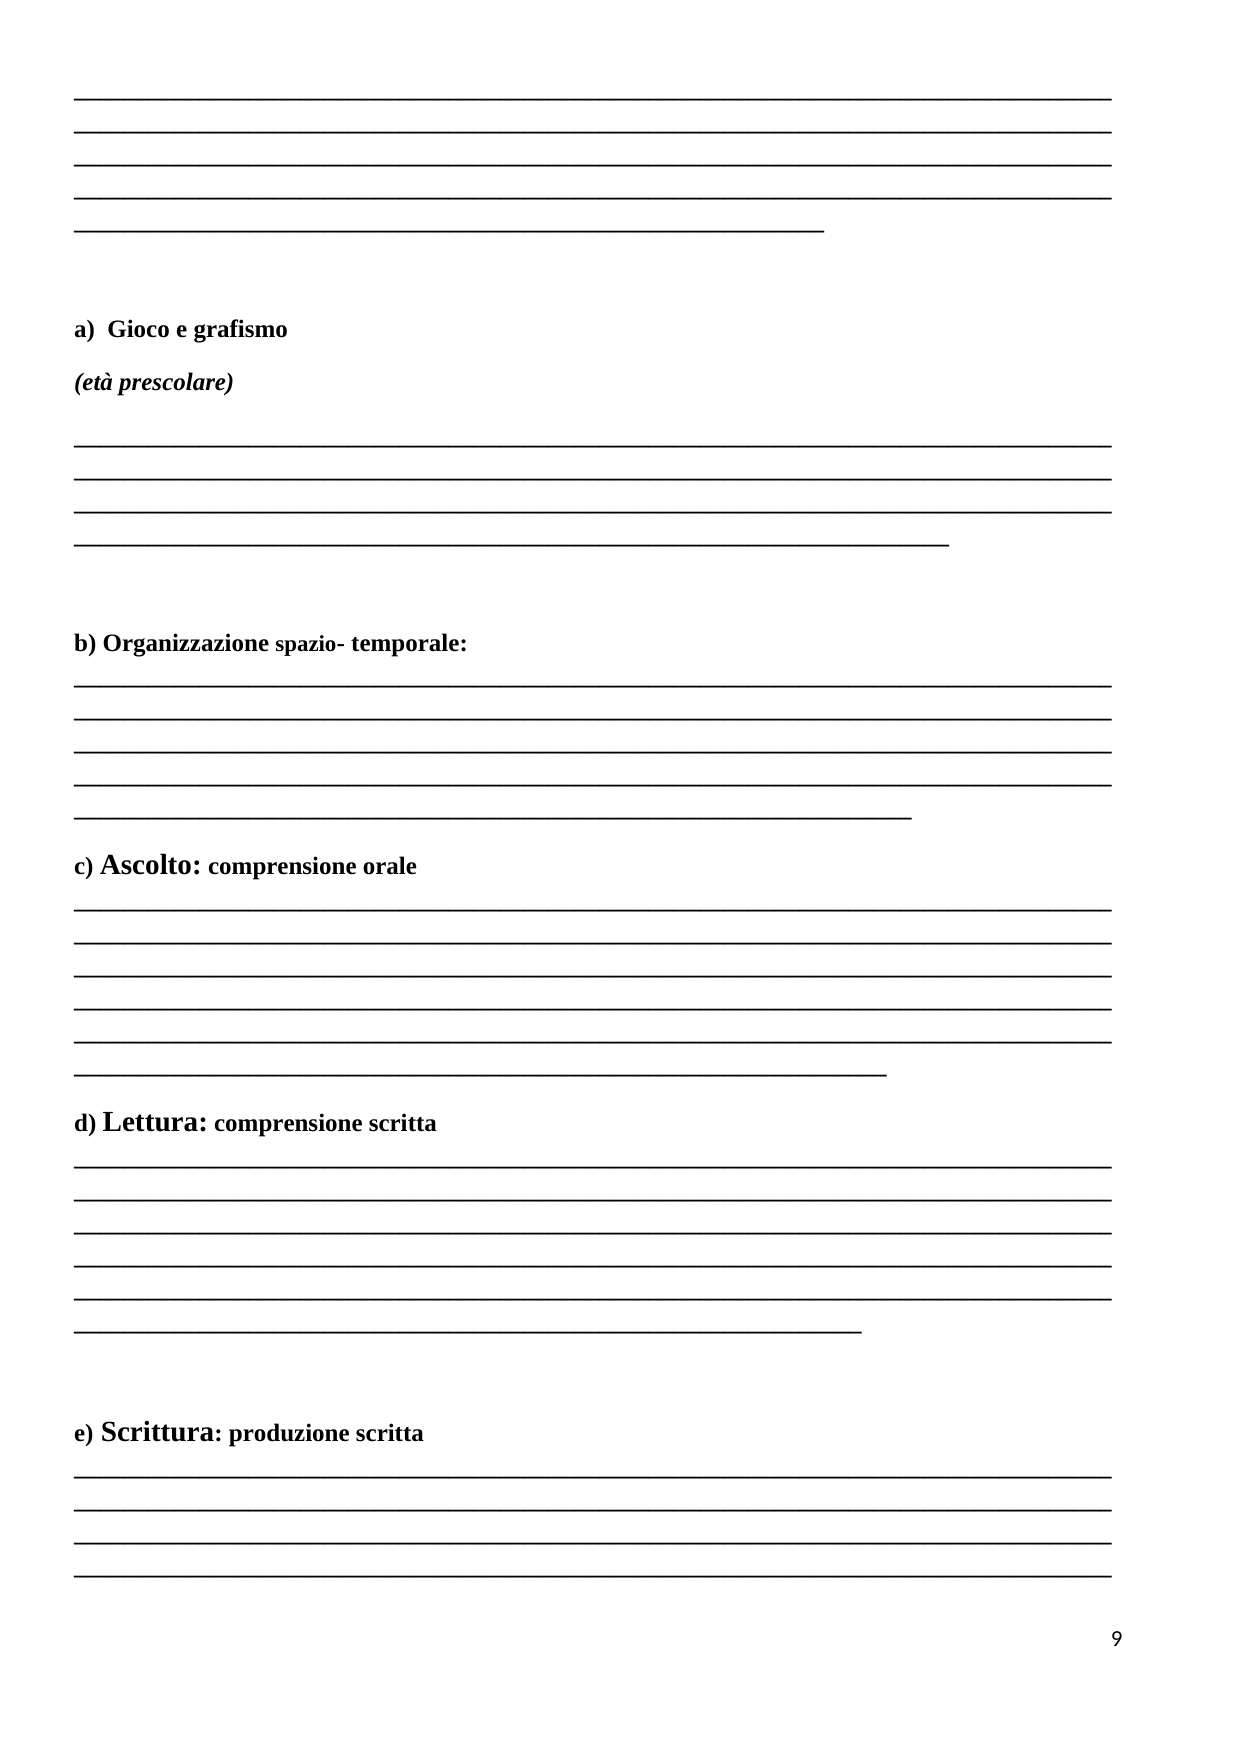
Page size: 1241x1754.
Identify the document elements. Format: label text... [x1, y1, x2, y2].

text _______________________________________________________________________________________________________________________________________________________________________________________________________________________________________________________________________________________________________________________________ [74, 421, 1122, 549]
text a) Gioco e grafismo [74, 314, 1122, 342]
text b) Organizzazione spazio- temporale: _______________________________________________________________________________________________________________________________________________________________________________________________________________________________________________________________________________________________________________________________________________________________________________________________________________ [74, 628, 1122, 822]
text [74, 74, 1122, 235]
text d) Lettura: comprensione scritta ______________________________________________________________________________________________________________________________________________________________________________________________________________________________________________________________________________________________________________________________________________________________________________________________________________________________________________________________________________________________ [74, 1104, 1122, 1336]
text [74, 1414, 1122, 1580]
text (età prescolare) [74, 367, 1122, 396]
text c) Ascolto: comprensione orale ________________________________________________________________________________________________________________________________________________________________________________________________________________________________________________________________________________________________________________________________________________________________________________________________________________________________________________________________________________________________ [74, 847, 1122, 1079]
